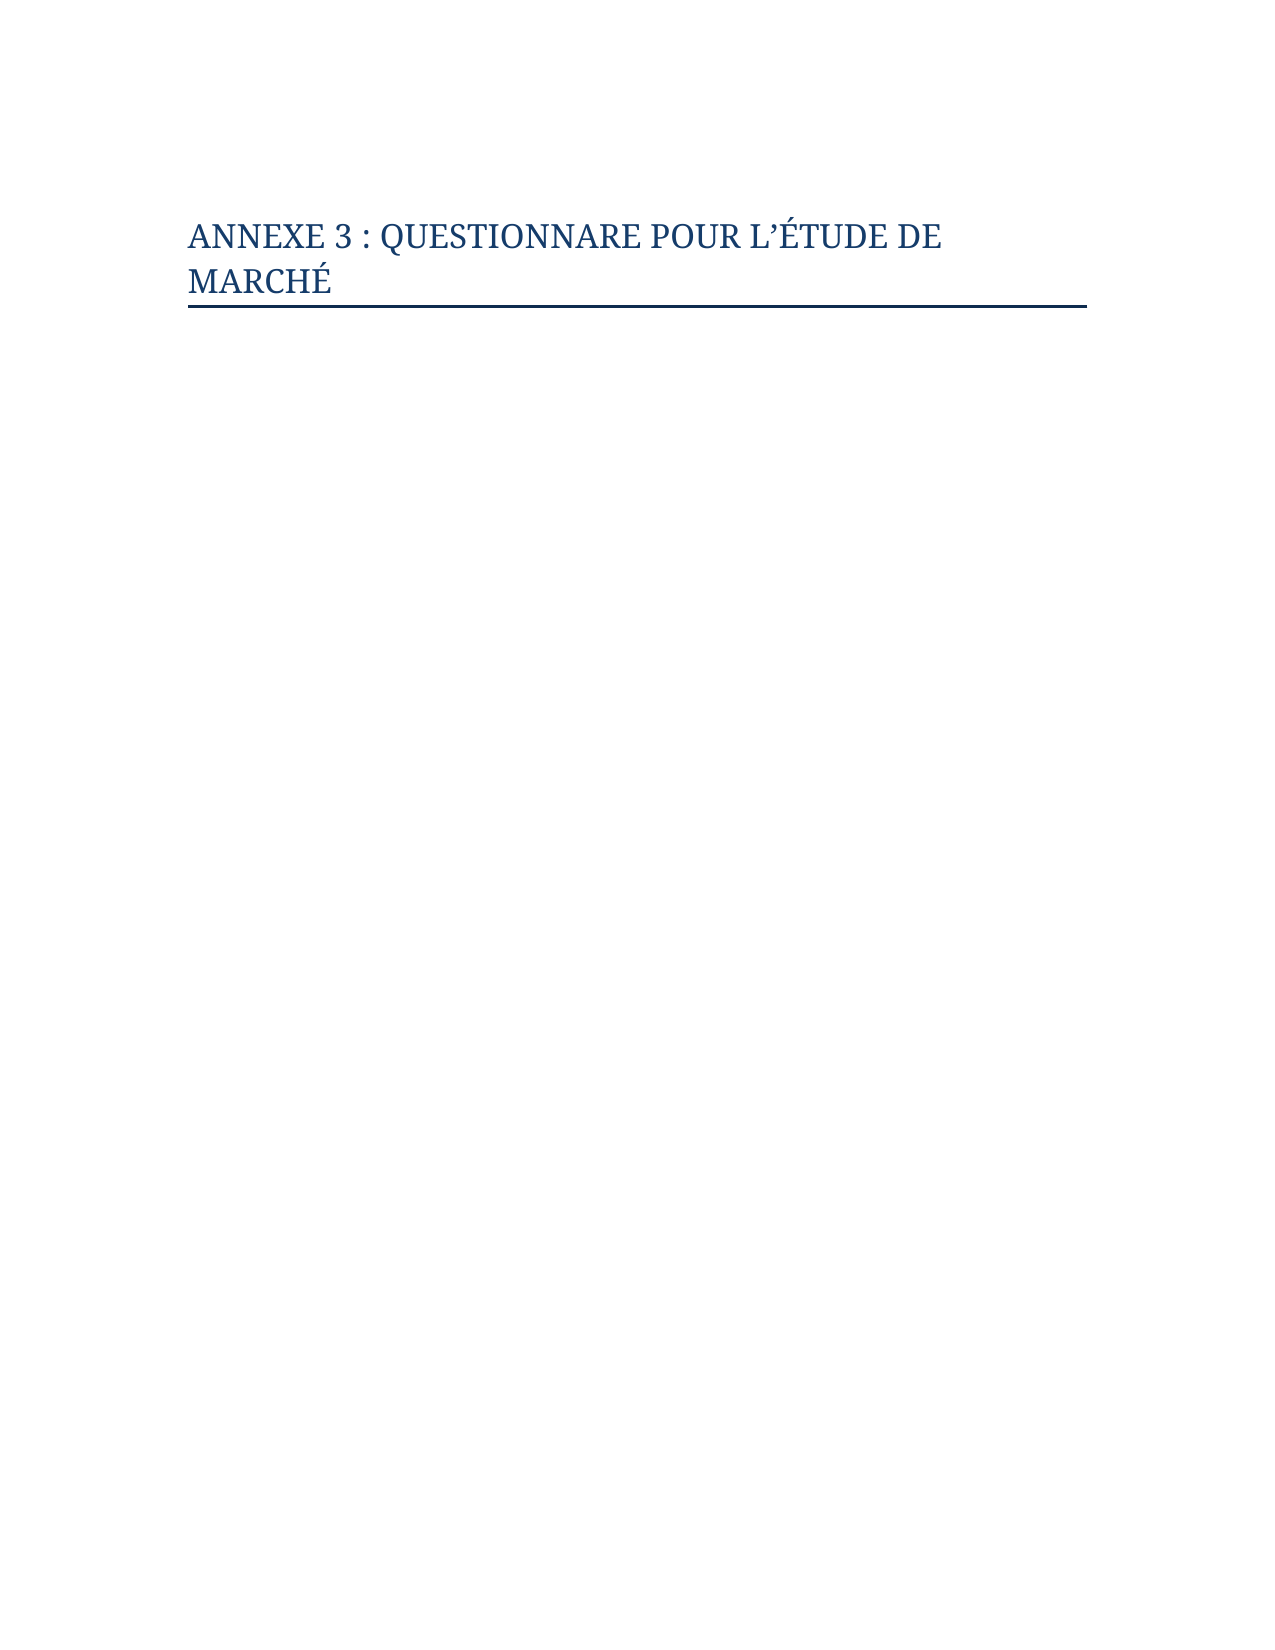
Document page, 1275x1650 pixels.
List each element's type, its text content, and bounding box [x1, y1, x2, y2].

subtitle Annexe 3 : Questionnare pour l’étude de marché [187, 212, 1087, 308]
